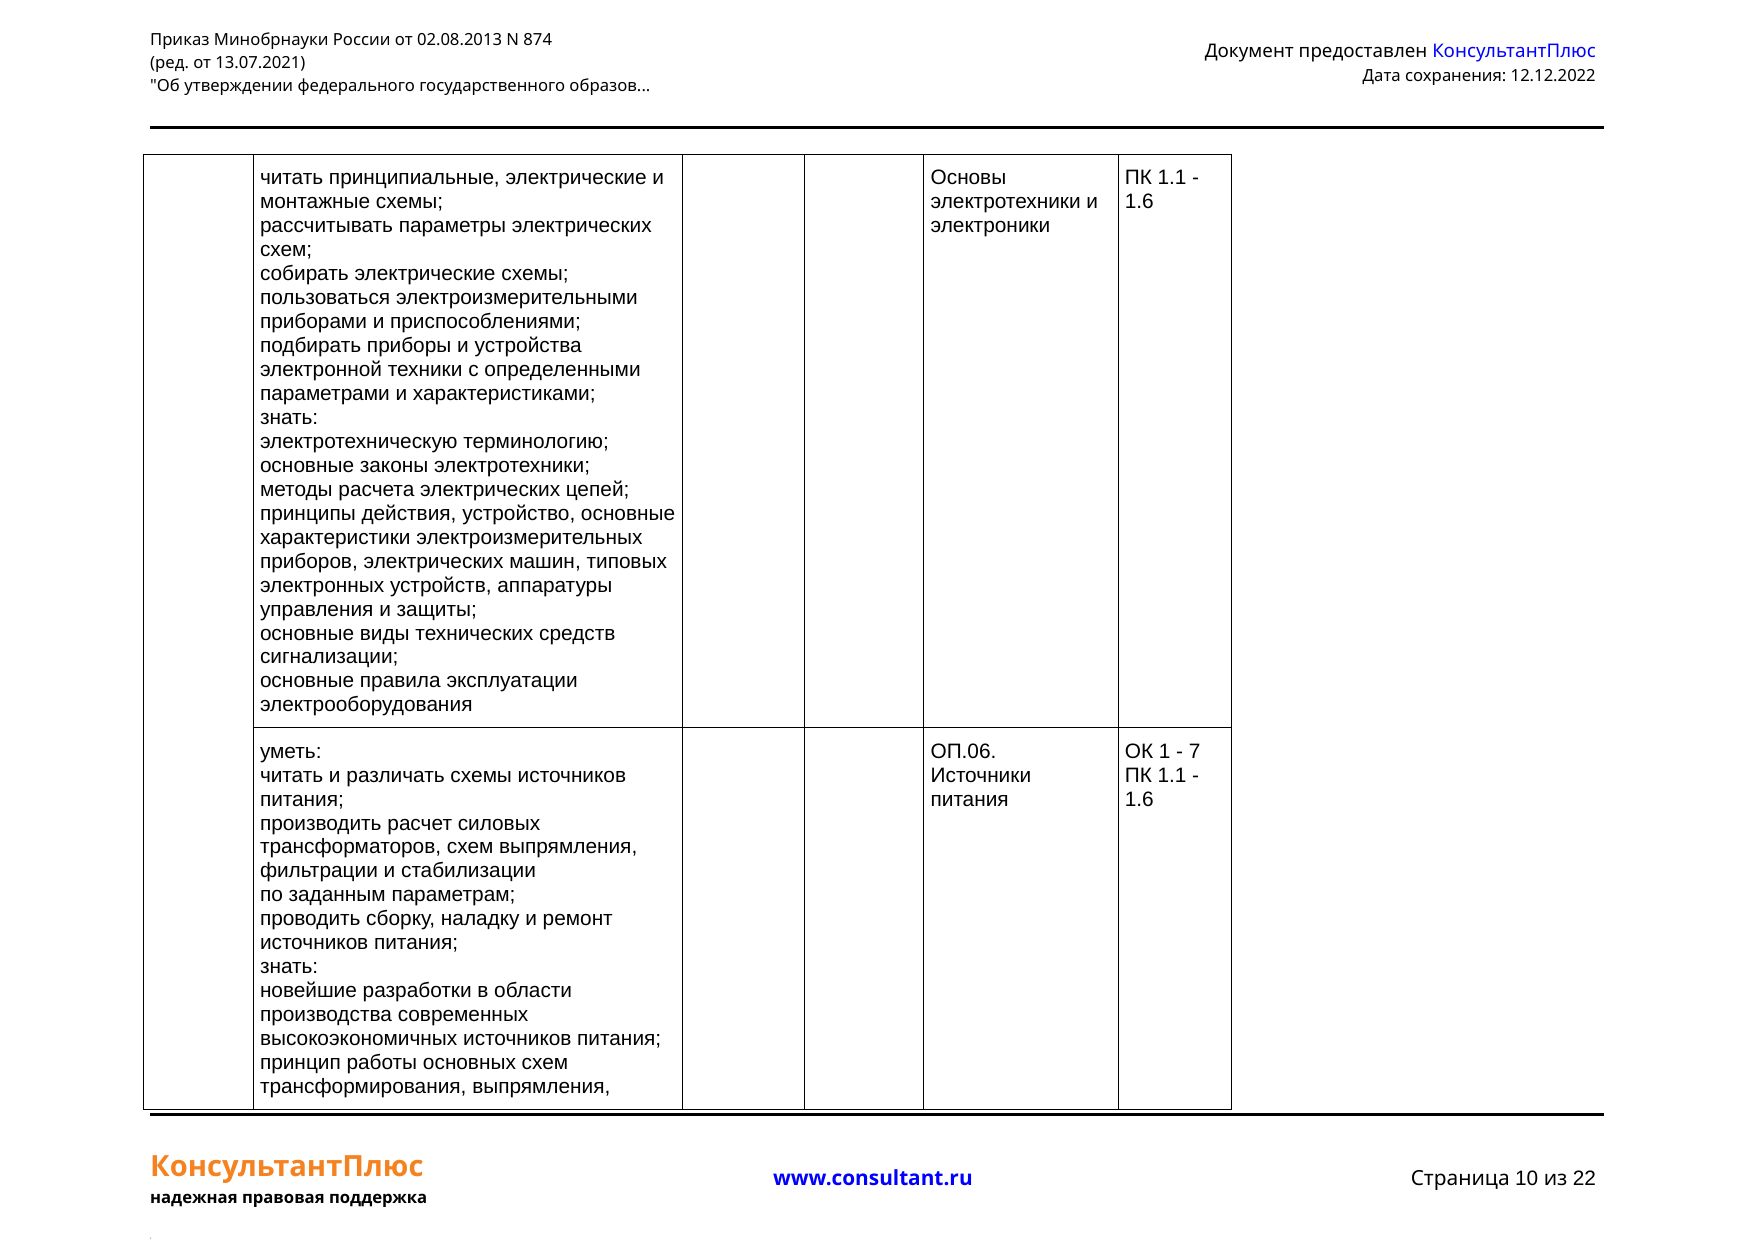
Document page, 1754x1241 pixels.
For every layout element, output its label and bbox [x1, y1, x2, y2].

table_cell [805, 155, 923, 727]
table_cell [924, 155, 1118, 727]
table_cell [683, 155, 804, 727]
table_cell [254, 155, 682, 727]
table_cell [1119, 728, 1231, 1108]
table_cell [805, 728, 923, 1108]
table_cell [683, 728, 804, 1108]
table_cell [924, 728, 1118, 1108]
table_cell [1119, 155, 1231, 727]
table_cell [254, 728, 682, 1108]
table_cell [144, 155, 253, 1108]
